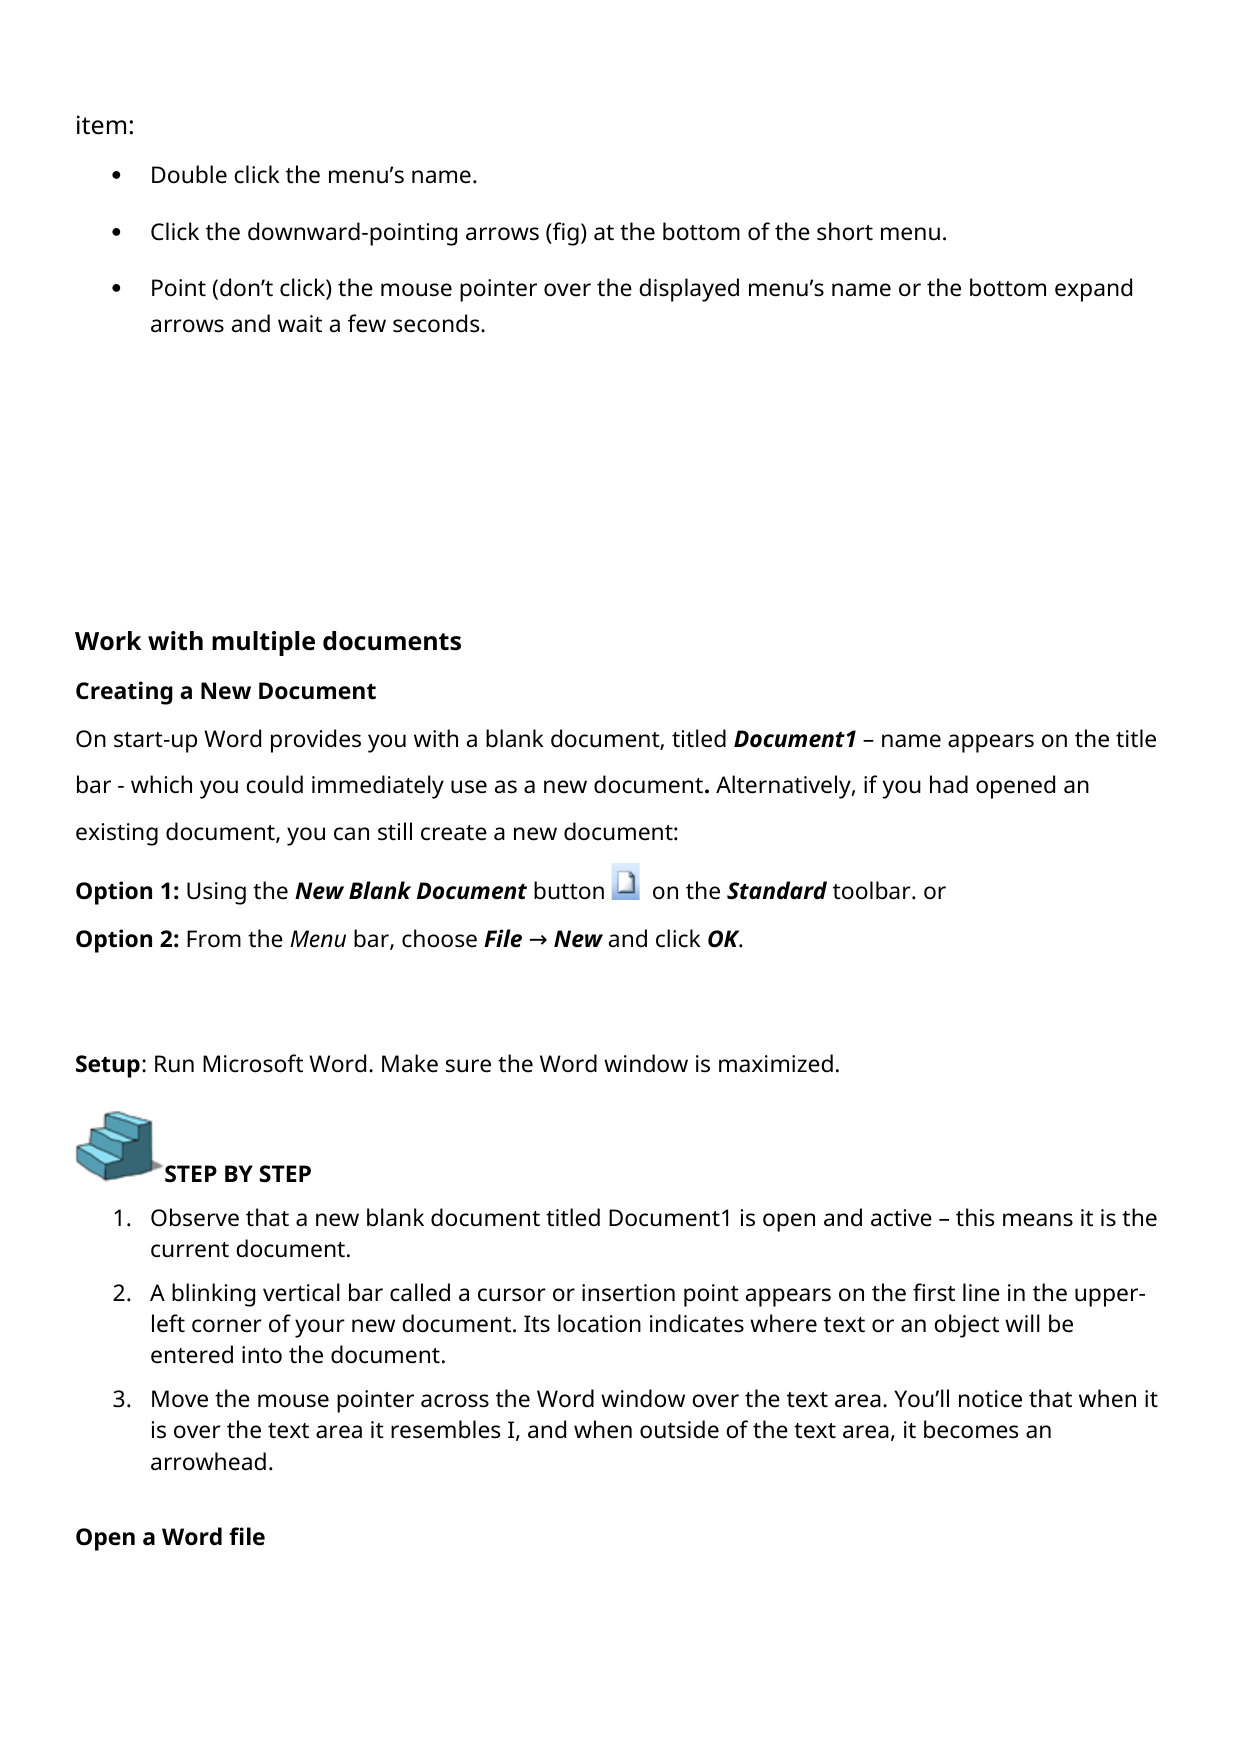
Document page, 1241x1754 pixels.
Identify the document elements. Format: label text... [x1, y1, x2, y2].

list Observe that a new blank document titled Document1 is open and active – this means it is the current document. [112, 1202, 1165, 1264]
text Open a Word file [75, 1521, 1165, 1553]
list Click the downward-pointing arrows (fig) at the bottom of the short menu. [112, 216, 1165, 247]
text On start-up Word provides you with a blank document, titled Document1 – name appears on the title bar - which you could immediately use as a new document. Alternatively, if you had opened an existing document, you can still create a new document: [75, 722, 1165, 847]
text Setup: Run Microsoft Word. Make sure the Word window is maximized. [75, 1048, 1165, 1079]
list Double click the menu’s name. [112, 159, 1165, 190]
text Option 2: From the Menu bar, choose File → New and click OK. [75, 923, 1165, 954]
list Point (don’t click) the mouse pointer over the displayed menu’s name or the bottom expand arrows and wait a few seconds. [112, 272, 1165, 339]
picture [611, 863, 640, 900]
picture [75, 1110, 164, 1183]
text Work with multiple documents [75, 623, 1165, 657]
text Creating a New Document [75, 675, 1165, 706]
list Move the mouse pointer across the Word window over the text area. You’ll notice that when it is over the text area it resembles І, and when outside of the text area, it becomes an arrowhead. [112, 1383, 1165, 1477]
list A blinking vertical bar called a cursor or insertion point appears on the first line in the upper-left corner of your new document. Its location indicates where text or an object will be entered into the document. [112, 1277, 1165, 1371]
text STEP BY STEP [75, 1111, 1165, 1189]
text Option 1: Using the New Blank Document button on the Standard toolbar. or [75, 864, 1165, 906]
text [75, 108, 1165, 142]
